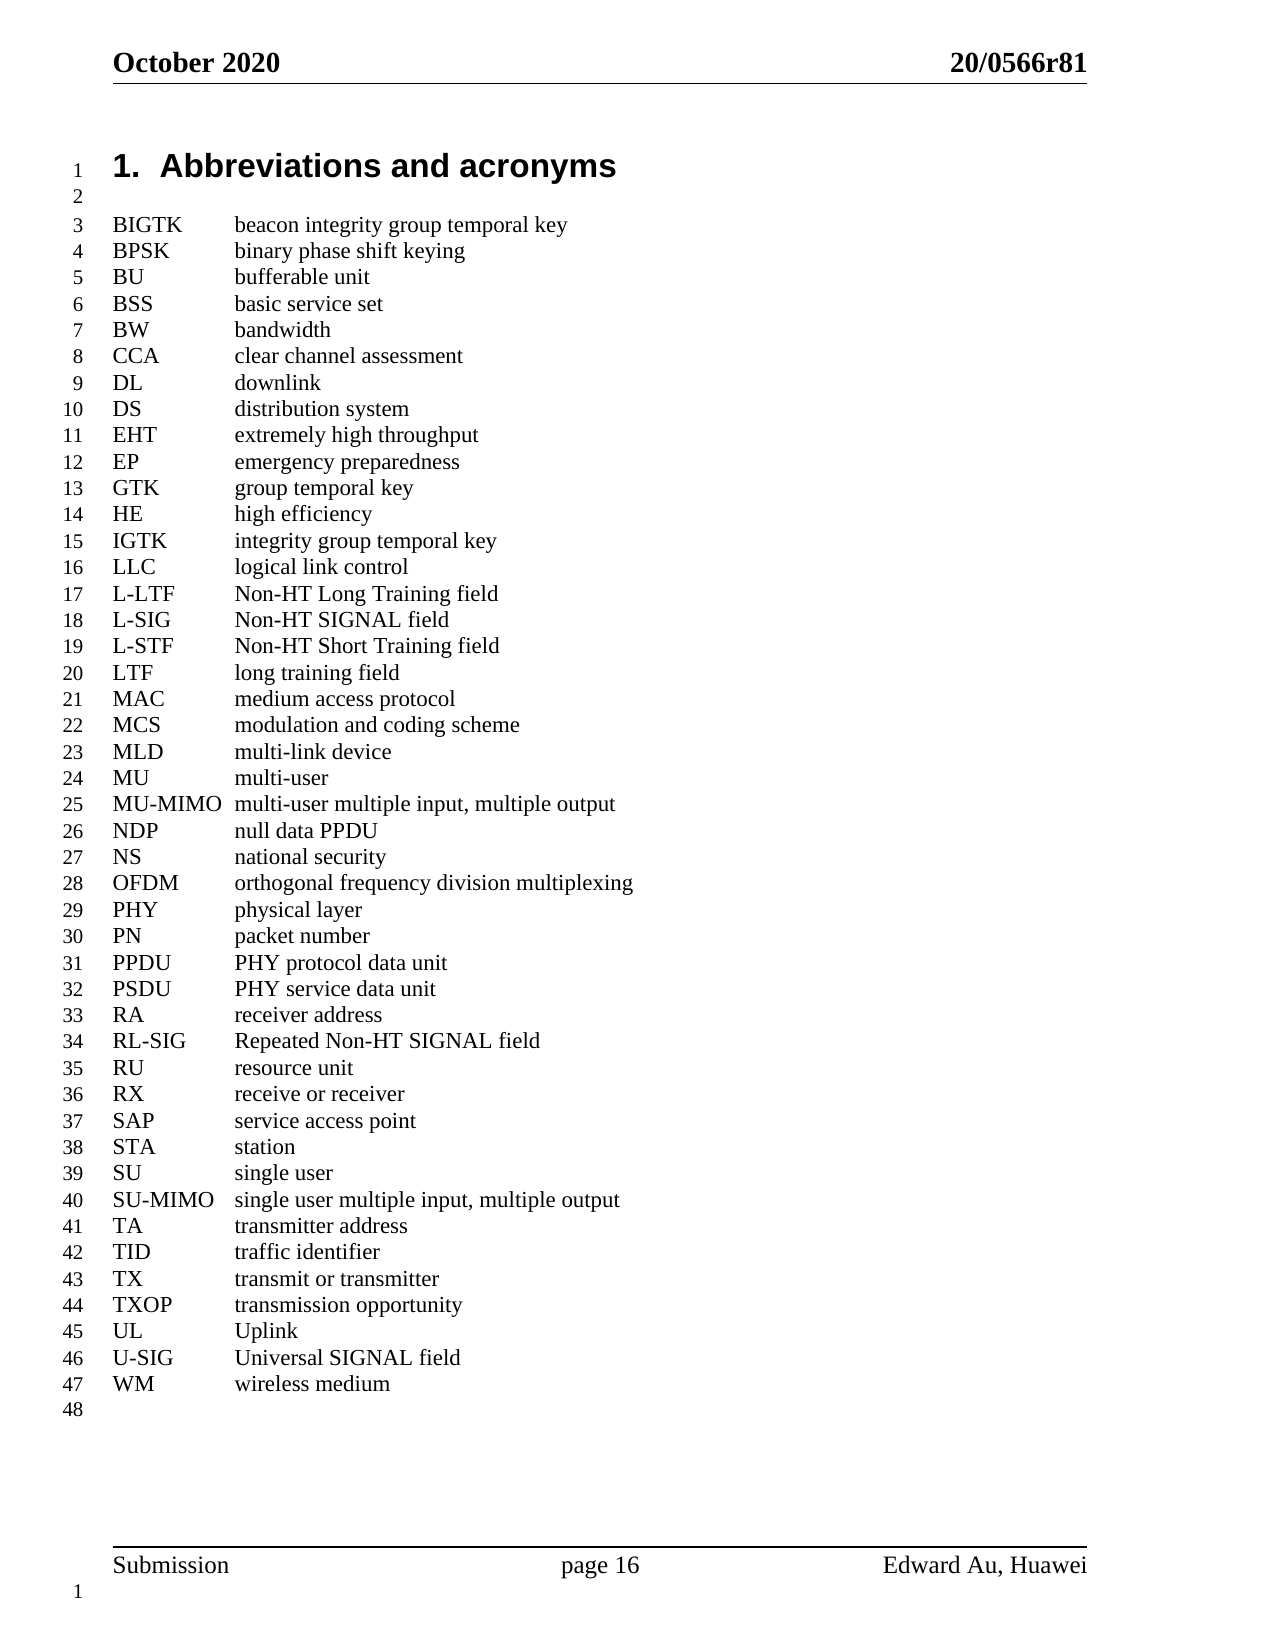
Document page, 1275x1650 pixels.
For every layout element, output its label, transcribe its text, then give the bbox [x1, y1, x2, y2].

text LTF long training field [112, 659, 1087, 685]
text MU multi-user [112, 764, 1087, 790]
text BW bandwidth [112, 316, 1087, 342]
text PN packet number [112, 922, 1087, 948]
subtitle Abbreviations and acronyms [112, 146, 1087, 184]
text PPDU PHY protocol data unit [112, 948, 1087, 975]
text SAP service access point [112, 1107, 1087, 1133]
text MLD multi-link device [112, 738, 1087, 764]
text NDP null data PPDU [112, 817, 1087, 843]
text HE high efficiency [112, 501, 1087, 527]
text GTK group temporal key [112, 474, 1087, 501]
text TX transmit or transmitter [112, 1265, 1087, 1291]
text BSS basic service set [112, 290, 1087, 316]
text BIGTK beacon integrity group temporal key [112, 211, 1087, 237]
text UL Uplink [112, 1317, 1087, 1344]
text RU resource unit [112, 1054, 1087, 1080]
text WM wireless medium [112, 1370, 1087, 1397]
text L-STF Non-HT Short Training field [112, 632, 1087, 659]
text IGTK integrity group temporal key [112, 527, 1087, 553]
text SU-MIMO single user multiple input, multiple output [112, 1186, 1087, 1212]
text RA receiver address [112, 1001, 1087, 1028]
text DS distribution system [112, 395, 1087, 421]
text NS national security [112, 843, 1087, 869]
text MCS modulation and coding scheme [112, 711, 1087, 738]
text SU single user [112, 1159, 1087, 1186]
text MU-MIMO multi-user multiple input, multiple output [112, 790, 1087, 817]
text RX receive or receiver [112, 1080, 1087, 1107]
text PHY physical layer [112, 896, 1087, 922]
text OFDM orthogonal frequency division multiplexing [112, 869, 1087, 896]
text L-SIG Non-HT SIGNAL field [112, 606, 1087, 632]
text CCA clear channel assessment [112, 342, 1087, 369]
text U-SIG Universal SIGNAL field [112, 1344, 1087, 1370]
text EP emergency preparedness [112, 448, 1087, 474]
text DL downlink [112, 369, 1087, 395]
text L-LTF Non-HT Long Training field [112, 579, 1087, 606]
text TA transmitter address [112, 1212, 1087, 1238]
text MAC medium access protocol [112, 685, 1087, 711]
text LLC logical link control [112, 553, 1087, 579]
text BU bufferable unit [112, 263, 1087, 290]
text BPSK binary phase shift keying [112, 237, 1087, 263]
text EHT extremely high throughput [112, 421, 1087, 448]
text RL-SIG Repeated Non-HT SIGNAL field [112, 1028, 1087, 1054]
text TID traffic identifier [112, 1238, 1087, 1265]
text PSDU PHY service data unit [112, 975, 1087, 1001]
text TXOP transmission opportunity [112, 1291, 1087, 1317]
text STA station [112, 1133, 1087, 1159]
